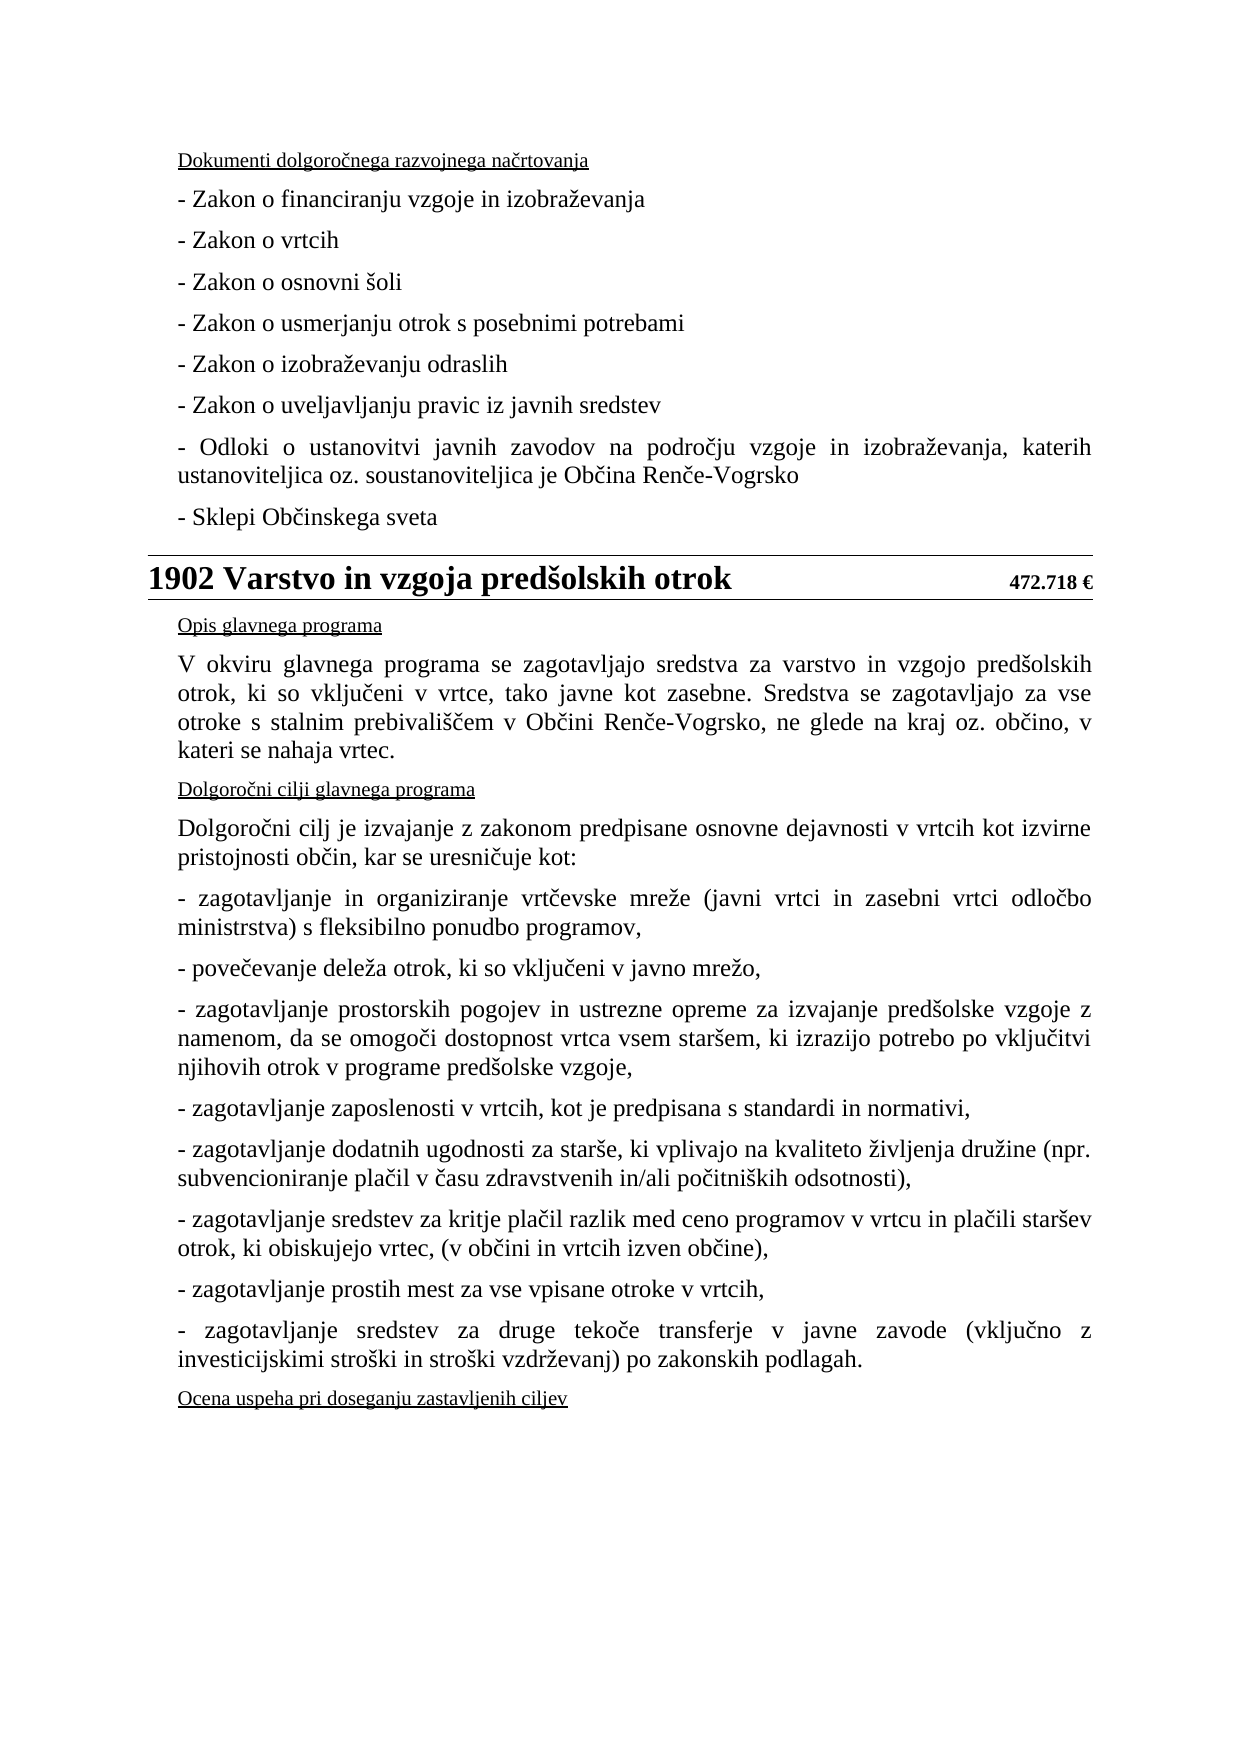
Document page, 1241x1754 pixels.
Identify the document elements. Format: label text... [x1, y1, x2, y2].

subtitle 1902 Varstvo in vzgoja predšolskih otrok 472.718 € [148, 556, 1093, 599]
text - Zakon o financiranju vzgoje in izobraževanja [177, 184, 1093, 213]
subtitle Dolgoročni cilji glavnega programa [177, 777, 1093, 801]
text - zagotavljanje sredstev za druge tekoče transferje v javne zavode (vključno z investicijskimi stroški in stroški vzdrževanj) po zakonskih podlagah. [177, 1316, 1093, 1373]
subtitle Dokumenti dolgoročnega razvojnega načrtovanja [177, 148, 1093, 172]
text - zagotavljanje dodatnih ugodnosti za starše, ki vplivajo na kvaliteto življenja družine (npr. subvencioniranje plačil v času zdravstvenih in/ali počitniških odsotnosti), [177, 1134, 1093, 1192]
subtitle Ocena uspeha pri doseganju zastavljenih ciljev [177, 1386, 1093, 1410]
text - Odloki o ustanovitvi javnih zavodov na področju vzgoje in izobraževanja, katerih ustanoviteljica oz. soustanoviteljica je Občina Renče-Vogrsko [177, 432, 1093, 489]
text - zagotavljanje zaposlenosti v vrtcih, kot je predpisana s standardi in normativi, [177, 1093, 1093, 1122]
text - Zakon o osnovni šoli [177, 267, 1093, 295]
text - povečevanje deleža otrok, ki so vključeni v javno mrežo, [177, 953, 1093, 982]
text - Zakon o uveljavljanju pravic iz javnih sredstev [177, 390, 1093, 419]
text - zagotavljanje sredstev za kritje plačil razlik med ceno programov v vrtcu in plačili staršev otrok, ki obiskujejo vrtec, (v občini in vrtcih izven občine), [177, 1204, 1093, 1262]
text - Sklepi Občinskega sveta [177, 502, 1093, 530]
text - Zakon o usmerjanju otrok s posebnimi potrebami [177, 308, 1093, 337]
text V okviru glavnega programa se zagotavljajo sredstva za varstvo in vzgojo predšolskih otrok, ki so vključeni v vrtce, tako javne kot zasebne. Sredstva se zagotavljajo za vse otroke s stalnim prebivališčem v Občini Renče-Vogrsko, ne glede na kraj oz. občino, v kateri se nahaja vrtec. [177, 649, 1093, 764]
text - zagotavljanje in organiziranje vrtčevske mreže (javni vrtci in zasebni vrtci odločbo ministrstva) s fleksibilno ponudbo programov, [177, 883, 1093, 941]
subtitle Opis glavnega programa [177, 612, 1093, 637]
text - zagotavljanje prostorskih pogojev in ustrezne opreme za izvajanje predšolske vzgoje z namenom, da se omogoči dostopnost vrtca vsem staršem, ki izrazijo potrebo po vključitvi njihovih otrok v programe predšolske vzgoje, [177, 994, 1093, 1081]
text - Zakon o vrtcih [177, 225, 1093, 254]
text - Zakon o izobraževanju odraslih [177, 349, 1093, 378]
text Dolgoročni cilj je izvajanje z zakonom predpisane osnovne dejavnosti v vrtcih kot izvirne pristojnosti občin, kar se uresničuje kot: [177, 813, 1093, 871]
text - zagotavljanje prostih mest za vse vpisane otroke v vrtcih, [177, 1274, 1093, 1303]
